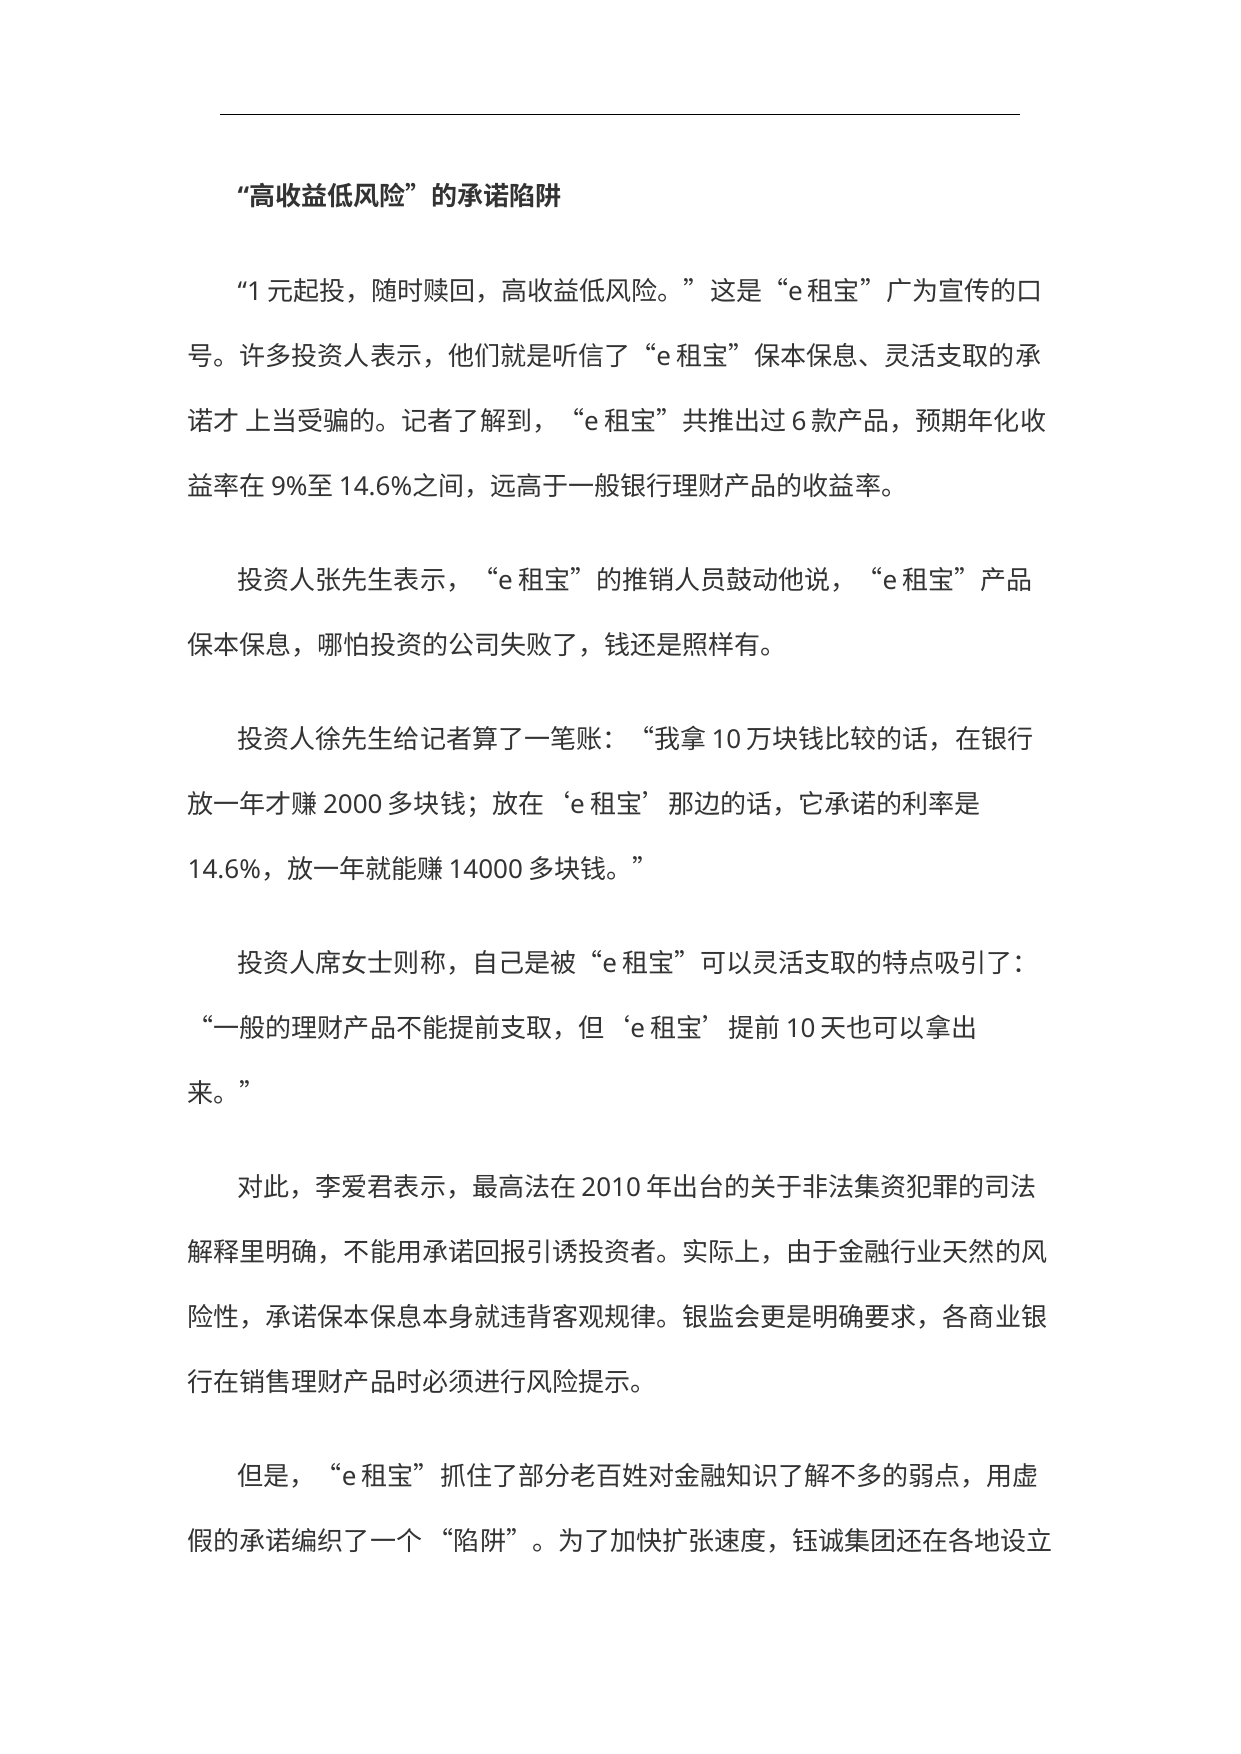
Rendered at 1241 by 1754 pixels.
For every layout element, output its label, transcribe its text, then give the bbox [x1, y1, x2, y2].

text 投资人徐先生给记者算了一笔账：“我拿10万块钱比较的话，在银行放一年才赚2000多块钱；放在‘e租宝’那边的话，它承诺的利率是14.6%，放一年就能赚14000多块钱。” [187, 704, 1053, 899]
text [187, 1442, 1053, 1572]
text 投资人席女士则称，自己是被“e租宝”可以灵活支取的特点吸引了：“一般的理财产品不能提前支取，但‘e租宝’提前10天也可以拿出来。” [187, 929, 1053, 1124]
text “高收益低风险”的承诺陷阱 [187, 162, 1053, 227]
text 投资人张先生表示，“e租宝”的推销人员鼓动他说，“e租宝”产品保本保息，哪怕投资的公司失败了，钱还是照样有。 [187, 545, 1053, 675]
text “1元起投，随时赎回，高收益低风险。”这是“e租宝”广为宣传的口号。许多投资人表示，他们就是听信了“e租宝”保本保息、灵活支取的承诺才 上当受骗的。记者了解到，“e租宝”共推出过6款产品，预期年化收益率在9%至14.6%之间，远高于一般银行理财产品的收益率。 [187, 256, 1053, 516]
text 对此，李爱君表示，最高法在2010年出台的关于非法集资犯罪的司法解释里明确，不能用承诺回报引诱投资者。实际上，由于金融行业天然的风险性，承诺保本保息本身就违背客观规律。银监会更是明确要求，各商业银行在销售理财产品时必须进行风险提示。 [187, 1153, 1053, 1413]
